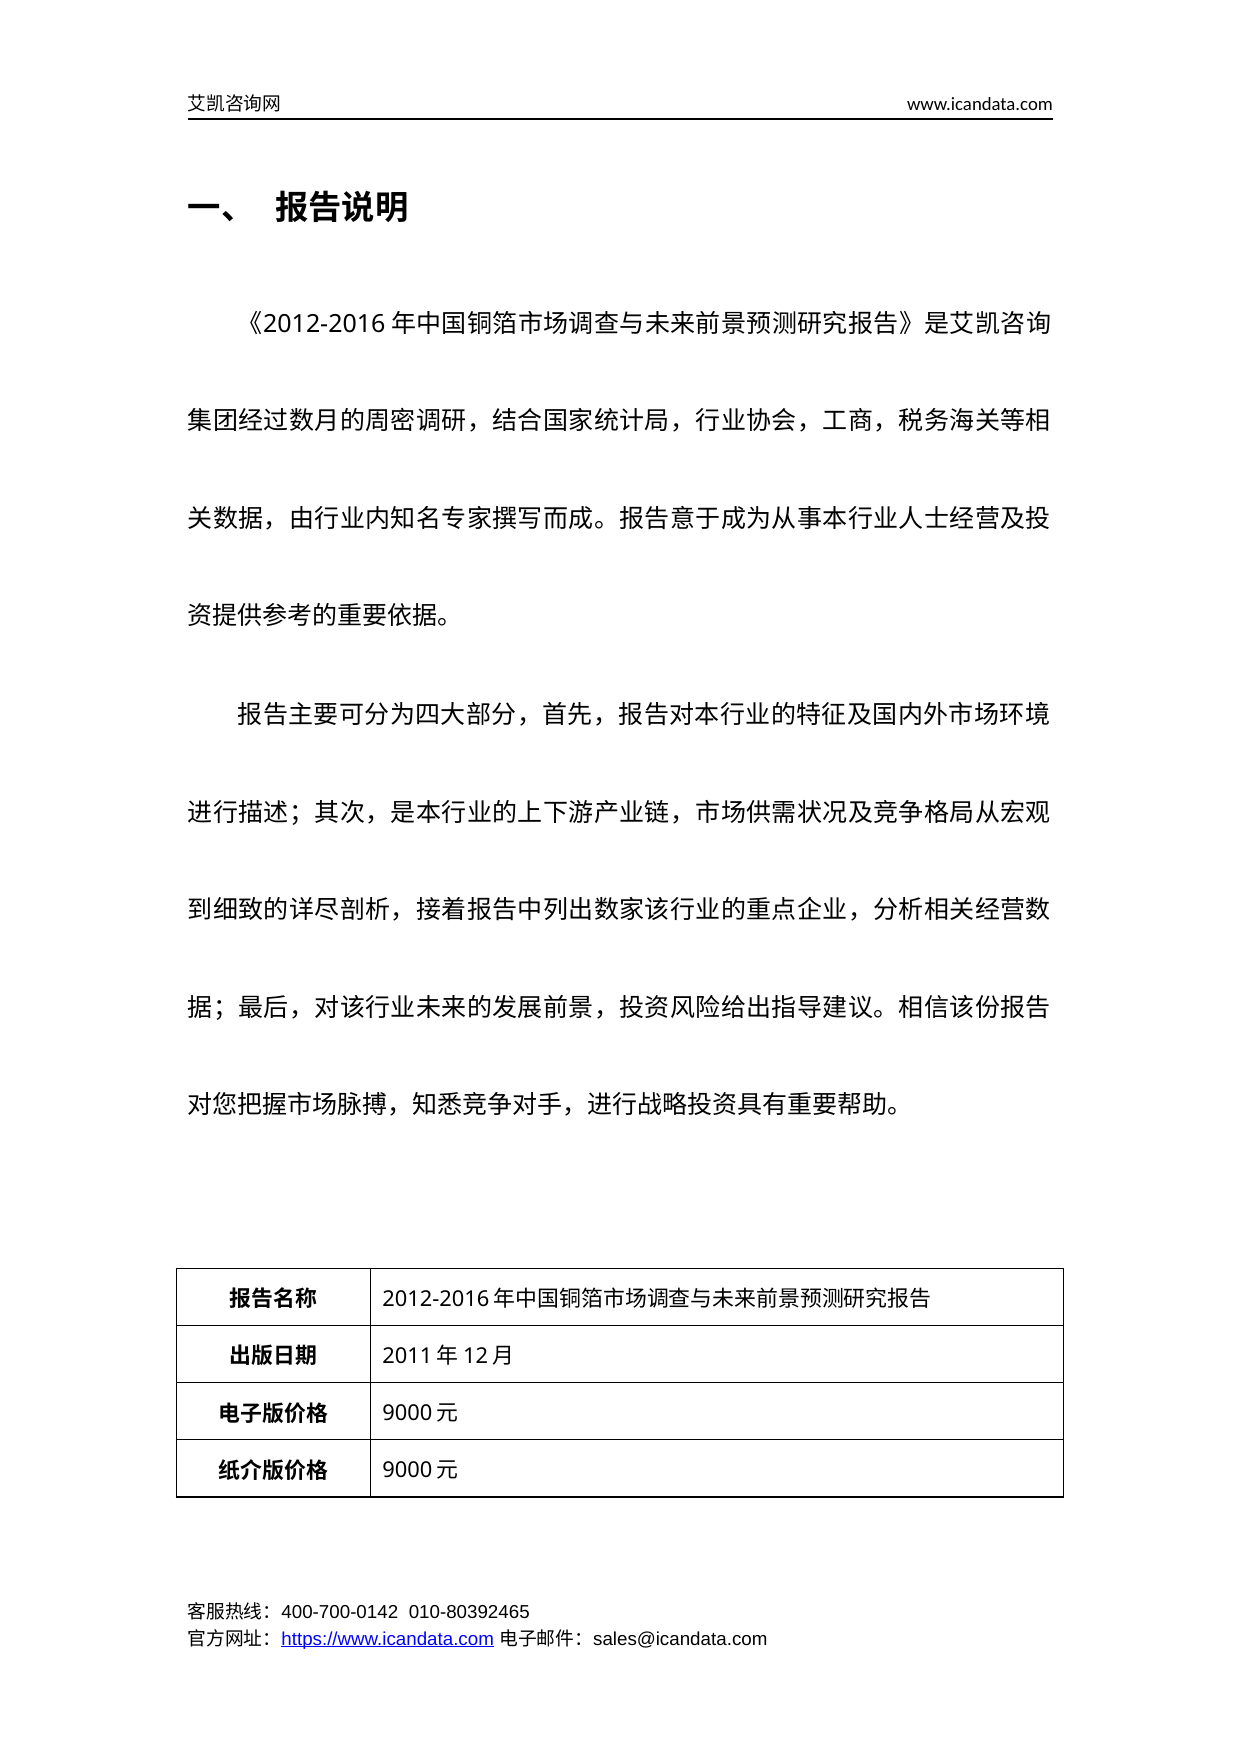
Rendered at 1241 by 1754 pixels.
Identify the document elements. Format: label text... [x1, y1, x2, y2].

table_cell 9000元 [371, 1383, 1063, 1439]
table_cell 2011年12月 [371, 1326, 1063, 1382]
subtitle 报告说明 [187, 172, 1053, 237]
table_cell 纸介版价格 [177, 1440, 370, 1496]
table_header 2012-2016年中国铜箔市场调查与未来前景预测研究报告 [371, 1269, 1063, 1325]
table_cell 电子版价格 [177, 1383, 370, 1439]
table_header 报告名称 [177, 1269, 370, 1325]
text 报告主要可分为四大部分，首先，报告对本行业的特征及国内外市场环境进行描述；其次，是本行业的上下游产业链，市场供需状况及竞争格局从宏观到细致的详尽剖析，接着报告中列出数家该行业的重点企业，分析相关经营数据；最后，对该行业未来的发展前景，投资风险给出指导建议。相信该份报告对您把握市场脉搏，知悉竞争对手，进行战略投资具有重要帮助。 [187, 681, 1053, 1136]
table_cell 出版日期 [177, 1326, 370, 1382]
table_cell 9000元 [371, 1440, 1063, 1496]
text 《2012-2016年中国铜箔市场调查与未来前景预测研究报告》是艾凯咨询集团经过数月的周密调研，结合国家统计局，行业协会，工商，税务海关等相关数据，由行业内知名专家撰写而成。报告意于成为从事本行业人士经营及投资提供参考的重要依据。 [187, 289, 1053, 646]
